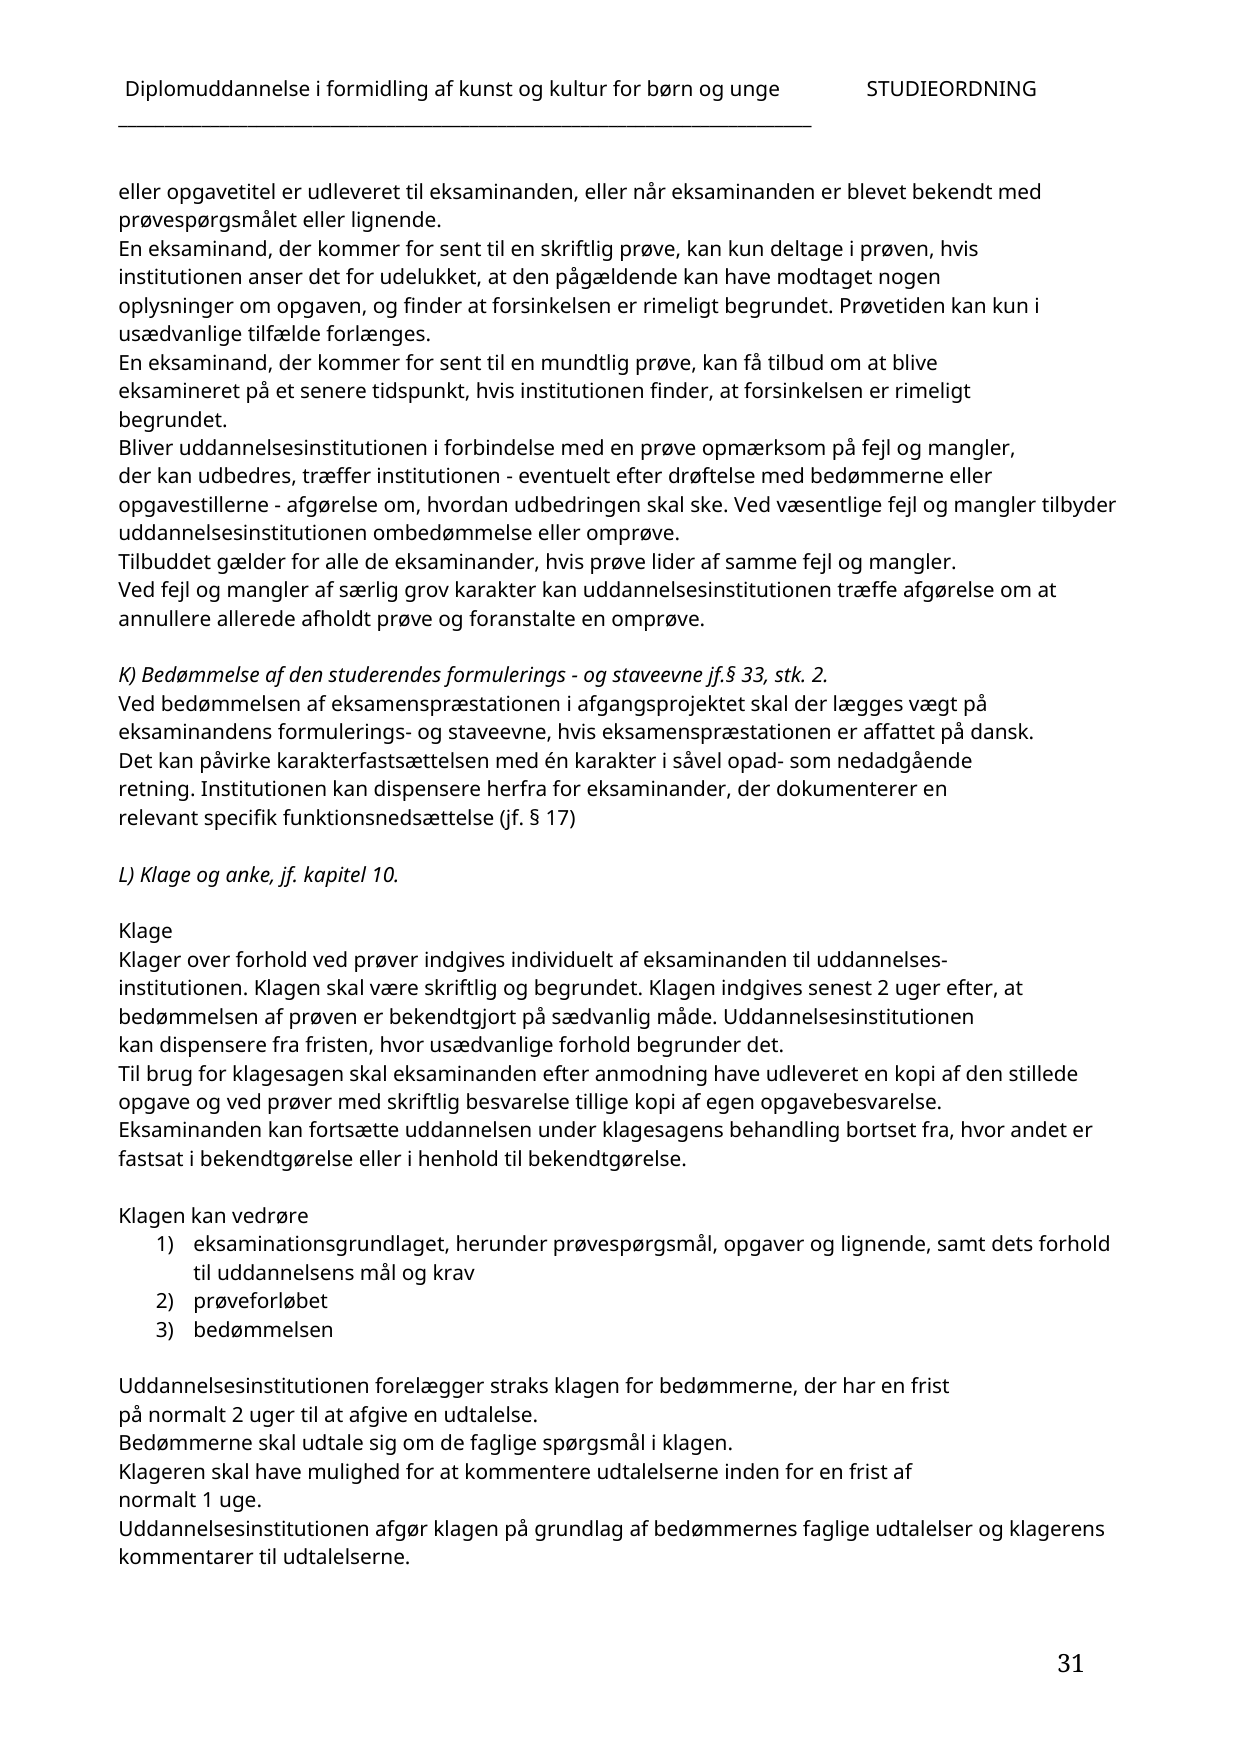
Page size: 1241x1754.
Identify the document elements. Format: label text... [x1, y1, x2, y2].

text retning. Institutionen kan dispensere herfra for eksaminander, der dokumenterer en [118, 774, 1122, 803]
text institutionen. Klagen skal være skriftlig og begrundet. Klagen indgives senest 2 uger efter, at bedømmelsen af prøven er bekendtgjort på sædvanlig måde. Uddannelsesinstitutionen [118, 973, 1122, 1030]
text En eksaminand, der kommer for sent til en mundtlig prøve, kan få tilbud om at blive [118, 348, 1122, 376]
text normalt 1 uge. [118, 1485, 1122, 1514]
text Klagen kan vedrøre [118, 1201, 1122, 1229]
text eller opgavetitel er udleveret til eksaminanden, eller når eksaminanden er blevet bekendt med prøvespørgsmålet eller lignende. [118, 177, 1122, 234]
text Tilbuddet gælder for alle de eksaminander, hvis prøve lider af samme fejl og mangler. [118, 547, 1122, 575]
text Ved bedømmelsen af eksamenspræstationen i afgangsprojektet skal der lægges vægt på eksaminandens formulerings- og staveevne, hvis eksamenspræstationen er affattet på dansk. [118, 689, 1122, 746]
list prøveforløbet [156, 1286, 1122, 1315]
text Bedømmerne skal udtale sig om de faglige spørgsmål i klagen. [118, 1428, 1122, 1457]
text Klageren skal have mulighed for at kommentere udtalelserne inden for en frist af [118, 1457, 1122, 1485]
text Uddannelsesinstitutionen afgør klagen på grundlag af bedømmernes faglige udtalelser og klagerens kommentarer til udtalelserne. [118, 1514, 1122, 1571]
text L) Klage og anke, jf. kapitel 10. [118, 860, 1122, 888]
text Eksaminanden kan fortsætte uddannelsen under klagesagens behandling bortset fra, hvor andet er fastsat i bekendtgørelse eller i henhold til bekendtgørelse. [118, 1116, 1122, 1172]
text Klage [118, 917, 1122, 945]
text Uddannelsesinstitutionen forelægger straks klagen for bedømmerne, der har en frist [118, 1372, 1122, 1400]
text på normalt 2 uger til at afgive en udtalelse. [118, 1400, 1122, 1428]
text Til brug for klagesagen skal eksaminanden efter anmodning have udleveret en kopi af den stillede opgave og ved prøver med skriftlig besvarelse tillige kopi af egen opgavebesvarelse. [118, 1059, 1122, 1116]
text Ved fejl og mangler af særlig grov karakter kan uddannelsesinstitutionen træffe afgørelse om at annullere allerede afholdt prøve og foranstalte en omprøve. [118, 575, 1122, 632]
text K) Bedømmelse af den studerendes formulerings - og staveevne jf.§ 33, stk. 2. [118, 661, 1122, 689]
text institutionen anser det for udelukket, at den pågældende kan have modtaget nogen [118, 262, 1122, 291]
text begrundet. [118, 405, 1122, 433]
list eksaminationsgrundlaget, herunder prøvespørgsmål, opgaver og lignende, samt dets forhold til uddannelsens mål og krav [156, 1229, 1122, 1286]
text der kan udbedres, træffer institutionen - eventuelt efter drøftelse med bedømmerne eller [118, 462, 1122, 490]
text opgavestillerne - afgørelse om, hvordan udbedringen skal ske. Ved væsentlige fejl og mangler tilbyder uddannelsesinstitutionen ombedømmelse eller omprøve. [118, 490, 1122, 547]
text kan dispensere fra fristen, hvor usædvanlige forhold begrunder det. [118, 1030, 1122, 1059]
text Det kan påvirke karakterfastsættelsen med én karakter i såvel opad- som nedadgående [118, 746, 1122, 774]
text Bliver uddannelsesinstitutionen i forbindelse med en prøve opmærksom på fejl og mangler, [118, 433, 1122, 462]
text oplysninger om opgaven, og finder at forsinkelsen er rimeligt begrundet. Prøvetiden kan kun i usædvanlige tilfælde forlænges. [118, 291, 1122, 348]
text Klager over forhold ved prøver indgives individuelt af eksaminanden til uddannelses- [118, 945, 1122, 973]
list bedømmelsen [156, 1315, 1122, 1343]
text eksamineret på et senere tidspunkt, hvis institutionen finder, at forsinkelsen er rimeligt [118, 376, 1122, 405]
text En eksaminand, der kommer for sent til en skriftlig prøve, kan kun deltage i prøven, hvis [118, 234, 1122, 262]
text relevant specifik funktionsnedsættelse (jf. § 17) [118, 803, 1122, 831]
